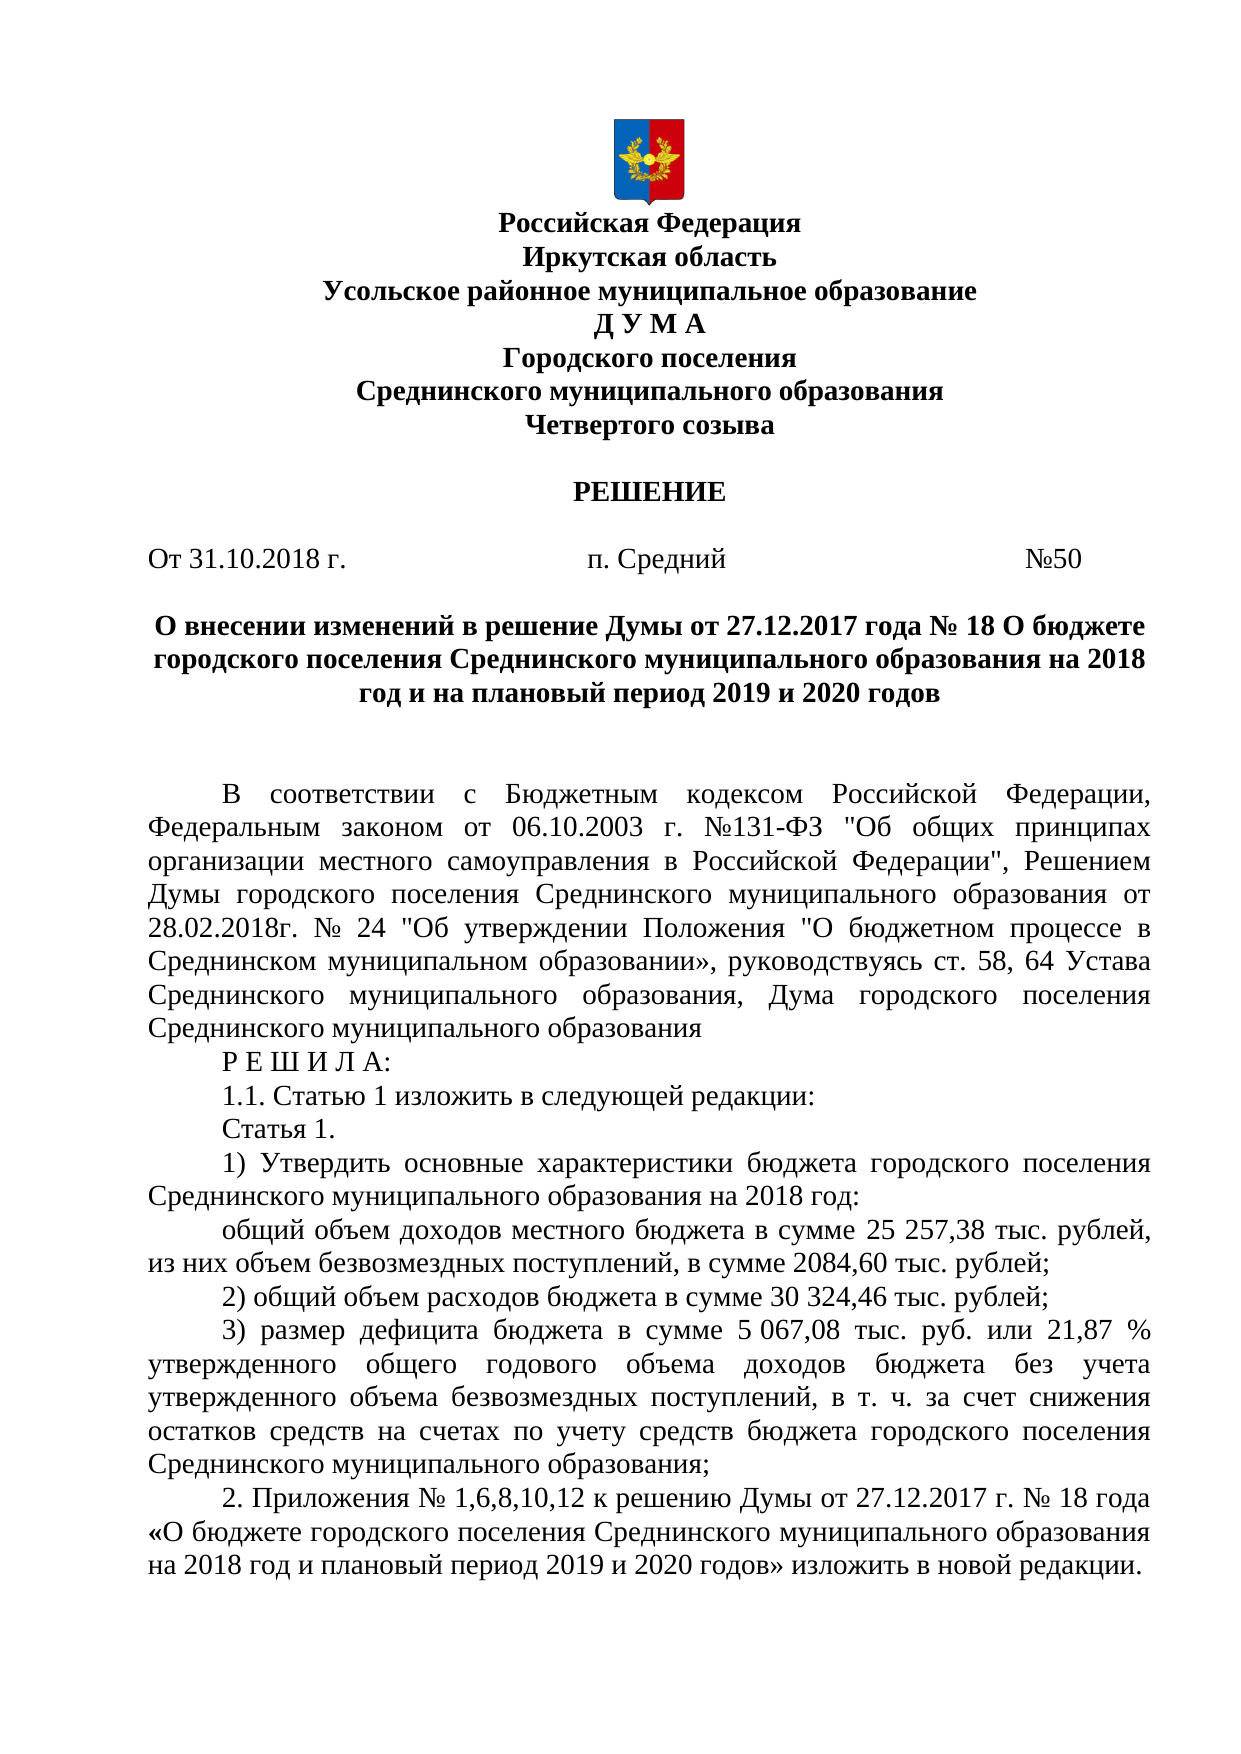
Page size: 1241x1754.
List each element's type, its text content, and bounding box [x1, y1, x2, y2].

text общий объем доходов местного бюджета в сумме 25 257,38 тыс. рублей, из них объем безвозмездных поступлений, в сумме 2084,60 тыс. рублей; [148, 1212, 1152, 1279]
text О внесении изменений в решение Думы от 27.12.2017 года № 18 О бюджете городского поселения Среднинского муниципального образования на 2018 год и на плановый период 2019 и 2020 годов [148, 608, 1152, 709]
text РЕШЕНИЕ [148, 474, 1152, 507]
text Четвертого созыва [148, 407, 1152, 440]
text Иркутская область [148, 239, 1152, 273]
text 1.1. Статью 1 изложить в следующей редакции: [148, 1078, 1152, 1111]
text Статья 1. [148, 1111, 1152, 1145]
text От 31.10.2018 г. п. Средний №50 [148, 541, 1152, 574]
text Р Е Ш И Л А: [148, 1044, 1152, 1078]
text Усольское районное муниципальное образование [148, 273, 1152, 306]
text Д У М А [148, 306, 1152, 340]
text 2) общий объем расходов бюджета в сумме 30 324,46 тыс. рублей; [148, 1279, 1152, 1312]
text Городского поселения [148, 340, 1152, 373]
text Российская Федерация [148, 206, 1152, 239]
text Среднинского муниципального образования [148, 373, 1152, 407]
text В соответствии с Бюджетным кодексом Российской Федерации, Федеральным законом от 06.10.2003 г. №131-ФЗ "Об общих принципах организации местного самоуправления в Российской Федерации", Решением Думы городского поселения Среднинского муниципального образования от 28.02.2018г. № 24 "Об утверждении Положения "О бюджетном процессе в Среднинском муниципальном образовании», руководствуясь ст. 58, 64 Устава Среднинского муниципального образования, Дума городского поселения Среднинского муниципального образования [148, 776, 1152, 1044]
text 1) Утвердить основные характеристики бюджета городского поселения Среднинского муниципального образования на 2018 год: [148, 1145, 1152, 1212]
text 2. Приложения № 1,6,8,10,12 к решению Думы от 27.12.2017 г. № 18 года «О бюджете городского поселения Среднинского муниципального образования на 2018 год и плановый период 2019 и 2020 годов» изложить в новой редакции. [148, 1480, 1152, 1581]
picture [613, 118, 686, 206]
text 3) размер дефицита бюджета в сумме 5 067,08 тыс. руб. или 21,87 % утвержденного общего годового объема доходов бюджета без учета утвержденного объема безвозмездных поступлений, в т. ч. за счет снижения остатков средств на счетах по учету средств бюджета городского поселения Среднинского муниципального образования; [148, 1312, 1152, 1480]
